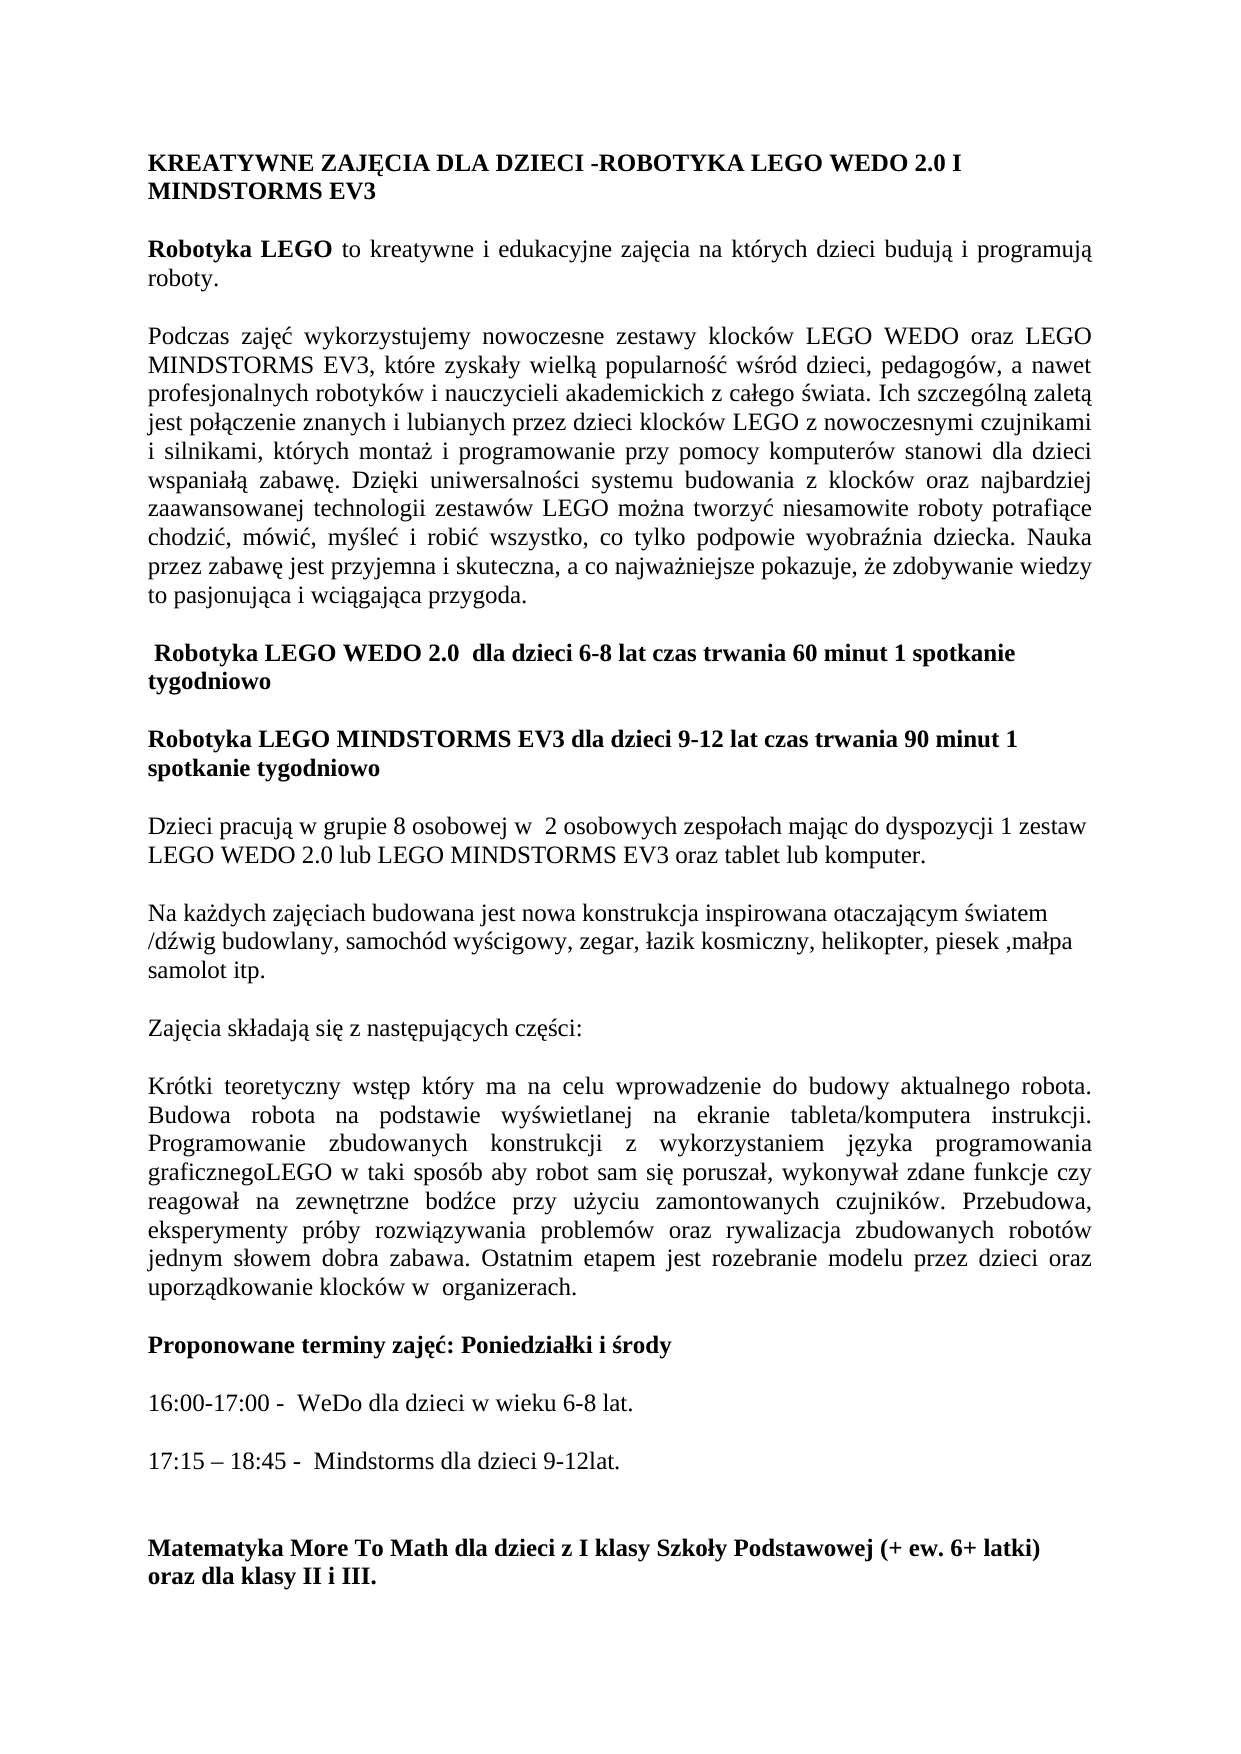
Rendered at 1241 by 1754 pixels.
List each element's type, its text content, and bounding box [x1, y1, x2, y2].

text Matematyka More To Math dla dzieci z I klasy Szkoły Podstawowej (+ ew. 6+ latki) oraz dla klasy II i III. [148, 1504, 1093, 1590]
text Dzieci pracują w grupie 8 osobowej w 2 osobowych zespołach mając do dyspozycji 1 zestaw LEGO WEDO 2.0 lub LEGO MINDSTORMS EV3 oraz tablet lub komputer. [148, 811, 1093, 868]
text Podczas zajęć wykorzystujemy nowoczesne zestawy klocków LEGO WEDO oraz LEGO MINDSTORMS EV3, które zyskały wielką popularność wśród dzieci, pedagogów, a nawet profesjonalnych robotyków i nauczycieli akademickich z całego świata. Ich szczególną zaletą jest połączenie znanych i lubianych przez dzieci klocków LEGO z nowoczesnymi czujnikami i silnikami, których montaż i programowanie przy pomocy komputerów stanowi dla dzieci wspaniałą zabawę. Dzięki uniwersalności systemu budowania z klocków oraz najbardziej zaawansowanej technologii zestawów LEGO można tworzyć niesamowite roboty potrafiące chodzić, mówić, myśleć i robić wszystko, co tylko podpowie wyobraźnia dziecka. Nauka przez zabawę jest przyjemna i skuteczna, a co najważniejsze pokazuje, że zdobywanie wiedzy to pasjonująca i wciągająca przygoda. [148, 321, 1093, 608]
text Krótki teoretyczny wstęp który ma na celu wprowadzenie do budowy aktualnego robota. Budowa robota na podstawie wyświetlanej na ekranie tableta/komputera instrukcji. Programowanie zbudowanych konstrukcji z wykorzystaniem języka programowania graficznegoLEGO w taki sposób aby robot sam się poruszał, wykonywał zdane funkcje czy reagował na zewnętrzne bodźce przy użyciu zamontowanych czujników. Przebudowa, eksperymenty próby rozwiązywania problemów oraz rywalizacja zbudowanych robotów jednym słowem dobra zabawa. Ostatnim etapem jest rozebranie modelu przez dzieci oraz uporządkowanie klocków w organizerach. [148, 1071, 1093, 1301]
text Robotyka LEGO MINDSTORMS EV3 dla dzieci 9-12 lat czas trwania 90 minut 1 spotkanie tygodniowo [148, 724, 1093, 782]
text Zajęcia składają się z następujących części: [148, 1013, 1093, 1042]
text 17:15 – 18:45 - Mindstorms dla dzieci 9-12lat. [148, 1446, 1093, 1475]
text Robotyka LEGO to kreatywne i edukacyjne zajęcia na których dzieci budują i programują roboty. [148, 234, 1093, 292]
text Na każdych zajęciach budowana jest nowa konstrukcja inspirowana otaczającym światem /dźwig budowlany, samochód wyścigowy, zegar, łazik kosmiczny, helikopter, piesek ,małpa samolot itp. [148, 898, 1093, 984]
text 16:00-17:00 - WeDo dla dzieci w wieku 6-8 lat. [148, 1388, 1093, 1417]
text Robotyka LEGO WEDO 2.0 dla dzieci 6-8 lat czas trwania 60 minut 1 spotkanie tygodniowo [148, 638, 1093, 695]
text KREATYWNE ZAJĘCIA DLA DZIECI -ROBOTYKA LEGO WEDO 2.0 I MINDSTORMS EV3 [148, 148, 1093, 205]
text Proponowane terminy zajęć: Poniedziałki i środy [148, 1330, 1093, 1359]
